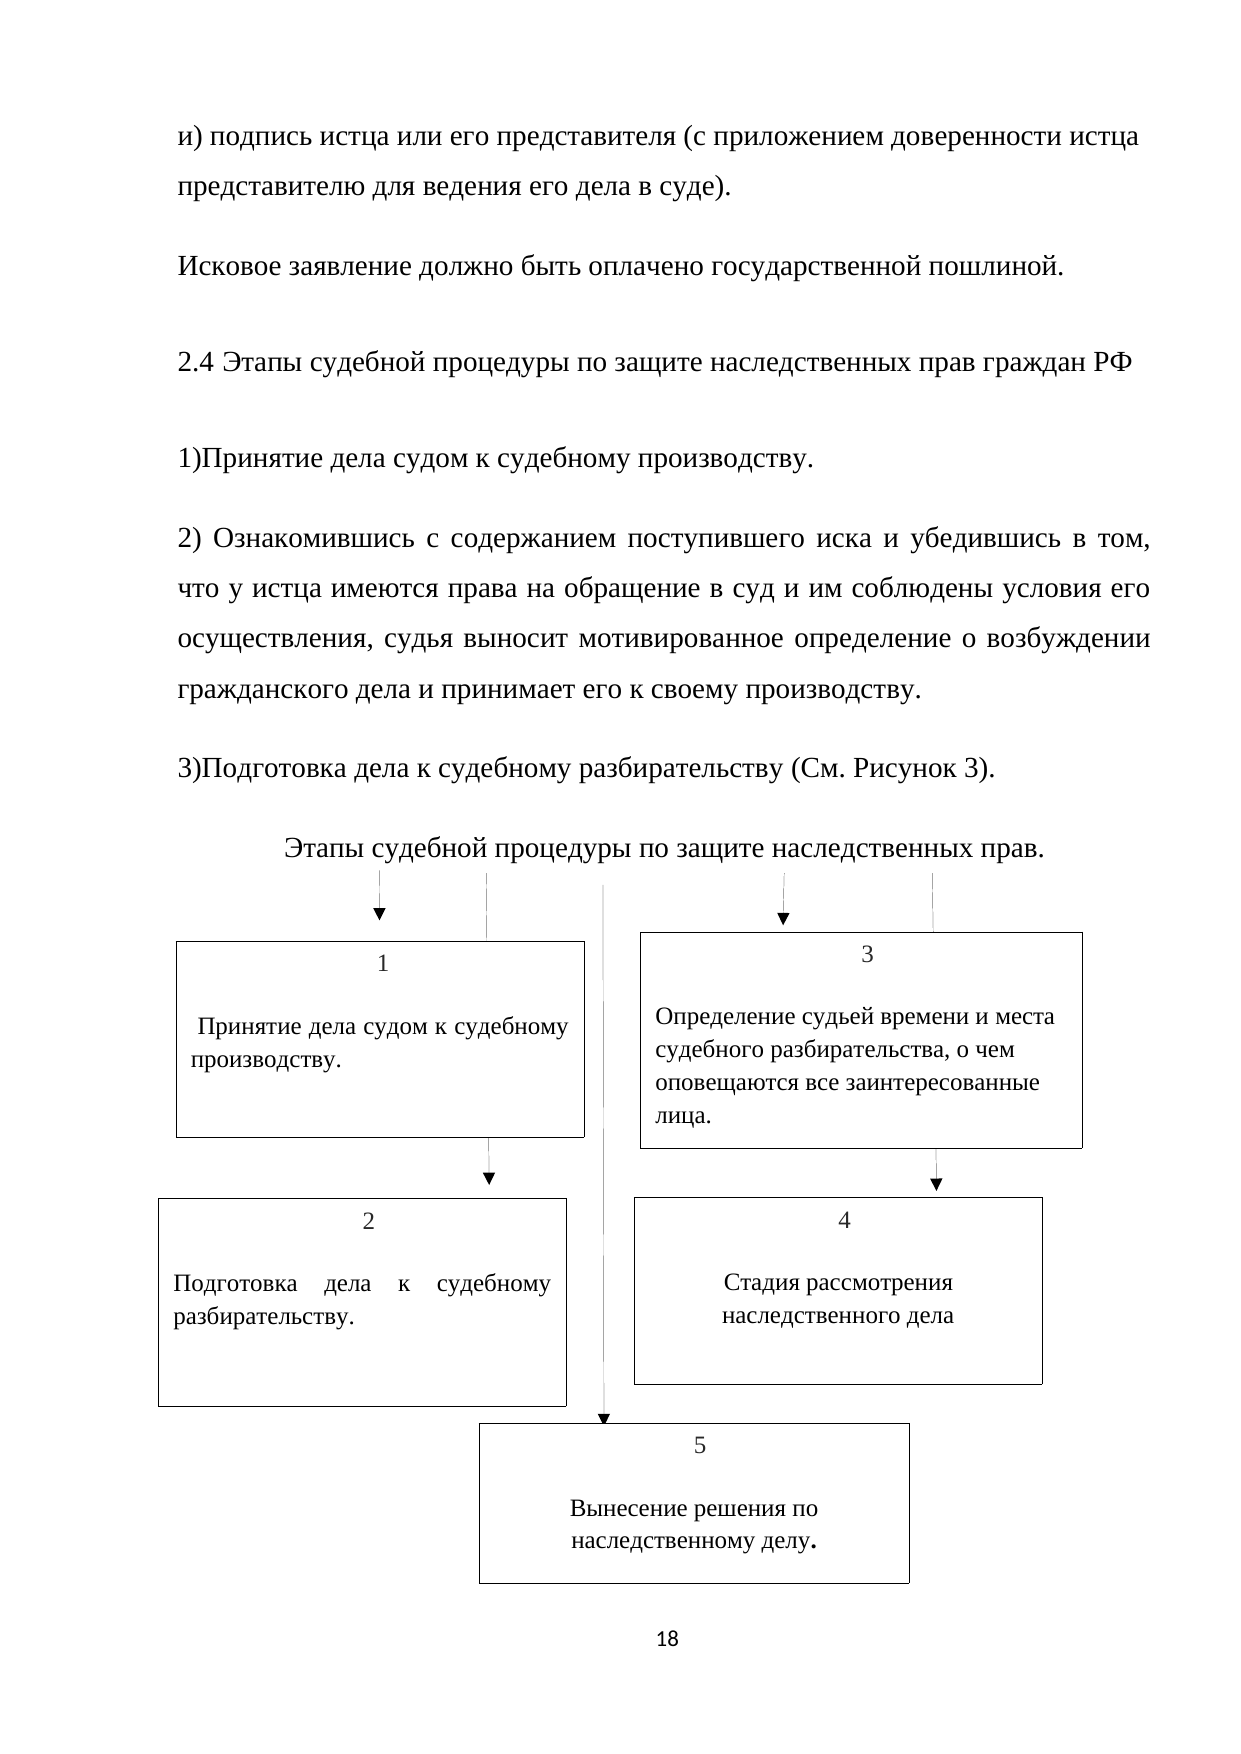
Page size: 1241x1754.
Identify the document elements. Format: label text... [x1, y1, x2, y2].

text 3)Подготовка дела к судебному разбирательству (См. Рисунок 3). [177, 750, 1152, 784]
list Этапы судебной процедуры по защите наследственных прав граждан РФ [177, 344, 1152, 378]
text 2) Ознакомившись с содержанием поступившего иска и убедившись в том, что у истца имеются права на обращение в суд и им соблюдены условия его осуществления, судья выносит мотивированное определение о возбуждении гражданского дела и принимает его к своему производству. [177, 520, 1152, 704]
text Исковое заявление должно быть оплачено государственной пошлиной. [177, 248, 1152, 281]
text Этапы судебной процедуры по защите наследственных прав. [177, 830, 1152, 863]
text 1)Принятие дела судом к судебному производству. [177, 440, 1152, 474]
text и) подпись истца или его представителя (с приложением доверенности истца представителю для ведения его дела в суде). [177, 118, 1152, 202]
